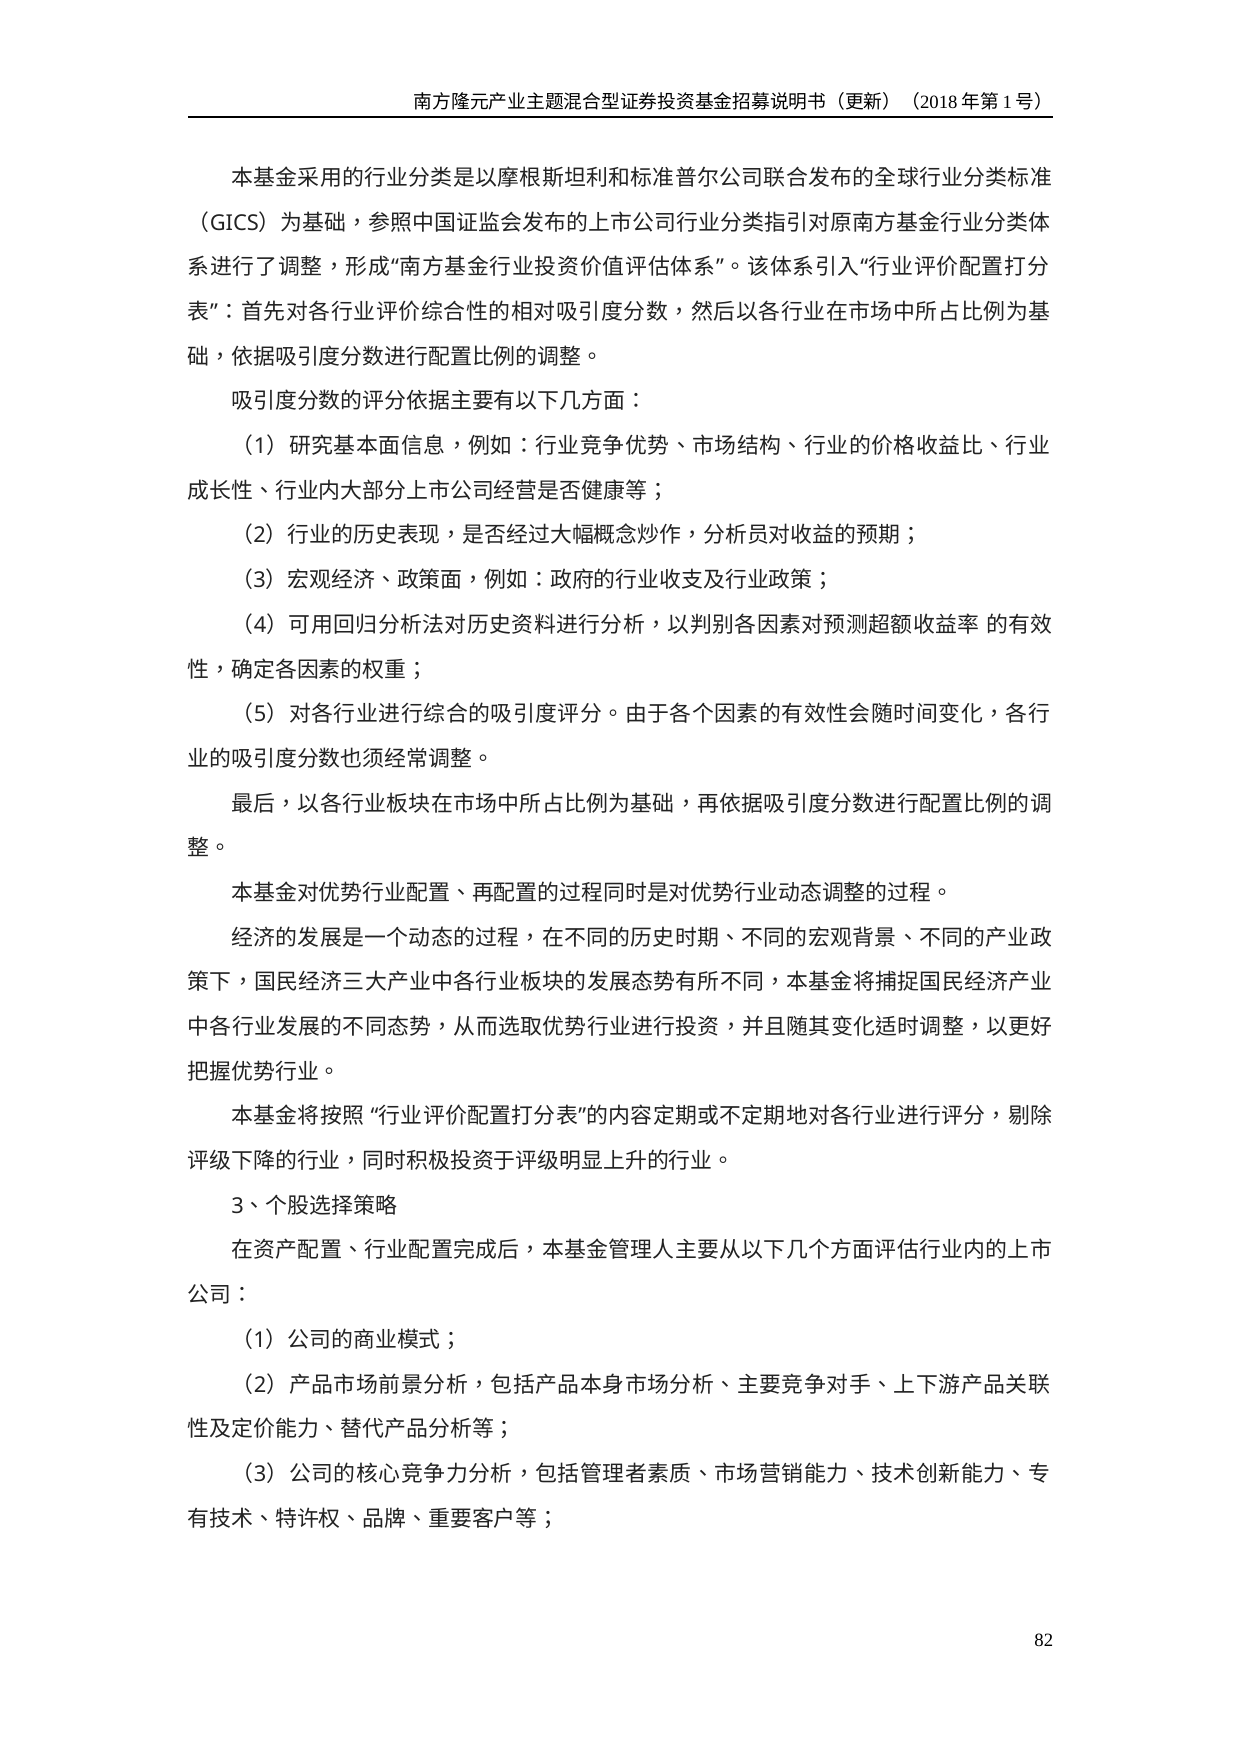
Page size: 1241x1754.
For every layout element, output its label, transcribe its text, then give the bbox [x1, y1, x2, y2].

text （3）宏观经济、政策面，例如：政府的行业收支及行业政策； [187, 564, 1053, 594]
text 在资产配置、行业配置完成后，本基金管理人主要从以下几个方面评估行业内的上市公司： [187, 1234, 1053, 1309]
text （4）可用回归分析法对历史资料进行分析，以判别各因素对预测超额收益率 的有效性，确定各因素的权重； [187, 609, 1053, 683]
text 吸引度分数的评分依据主要有以下几方面： [187, 385, 1053, 415]
text 3、个股选择策略 [187, 1190, 1053, 1219]
text 本基金将按照 “行业评价配置打分表”的内容定期或不定期地对各行业进行评分，剔除评级下降的行业，同时积极投资于评级明显上升的行业。 [187, 1100, 1053, 1175]
text （2）行业的历史表现，是否经过大幅概念炒作，分析员对收益的预期； [187, 519, 1053, 549]
text 本基金对优势行业配置、再配置的过程同时是对优势行业动态调整的过程。 [187, 877, 1053, 907]
text （3）公司的核心竞争力分析，包括管理者素质、市场营销能力、技术创新能力、专有技术、特许权、品牌、重要客户等； [187, 1458, 1053, 1532]
text 经济的发展是一个动态的过程，在不同的历史时期、不同的宏观背景、不同的产业政策下，国民经济三大产业中各行业板块的发展态势有所不同，本基金将捕捉国民经济产业中各行业发展的不同态势，从而选取优势行业进行投资，并且随其变化适时调整，以更好把握优势行业。 [187, 922, 1053, 1086]
text （2）产品市场前景分析，包括产品本身市场分析、主要竞争对手、上下游产品关联性及定价能力、替代产品分析等； [187, 1368, 1053, 1443]
text 本基金采用的行业分类是以摩根斯坦利和标准普尔公司联合发布的全球行业分类标准（GICS）为基础，参照中国证监会发布的上市公司行业分类指引对原南方基金行业分类体系进行了调整，形成“南方基金行业投资价值评估体系”。该体系引入“行业评价配置打分表”：首先对各行业评价综合性的相对吸引度分数，然后以各行业在市场中所占比例为基础，依据吸引度分数进行配置比例的调整。 [187, 162, 1053, 371]
text （1）公司的商业模式； [187, 1324, 1053, 1354]
text （5）对各行业进行综合的吸引度评分。由于各个因素的有效性会随时间变化，各行业的吸引度分数也须经常调整。 [187, 698, 1053, 773]
text 最后，以各行业板块在市场中所占比例为基础，再依据吸引度分数进行配置比例的调整。 [187, 788, 1053, 862]
text （1）研究基本面信息，例如：行业竞争优势、市场结构、行业的价格收益比、行业成长性、行业内大部分上市公司经营是否健康等； [187, 430, 1053, 504]
